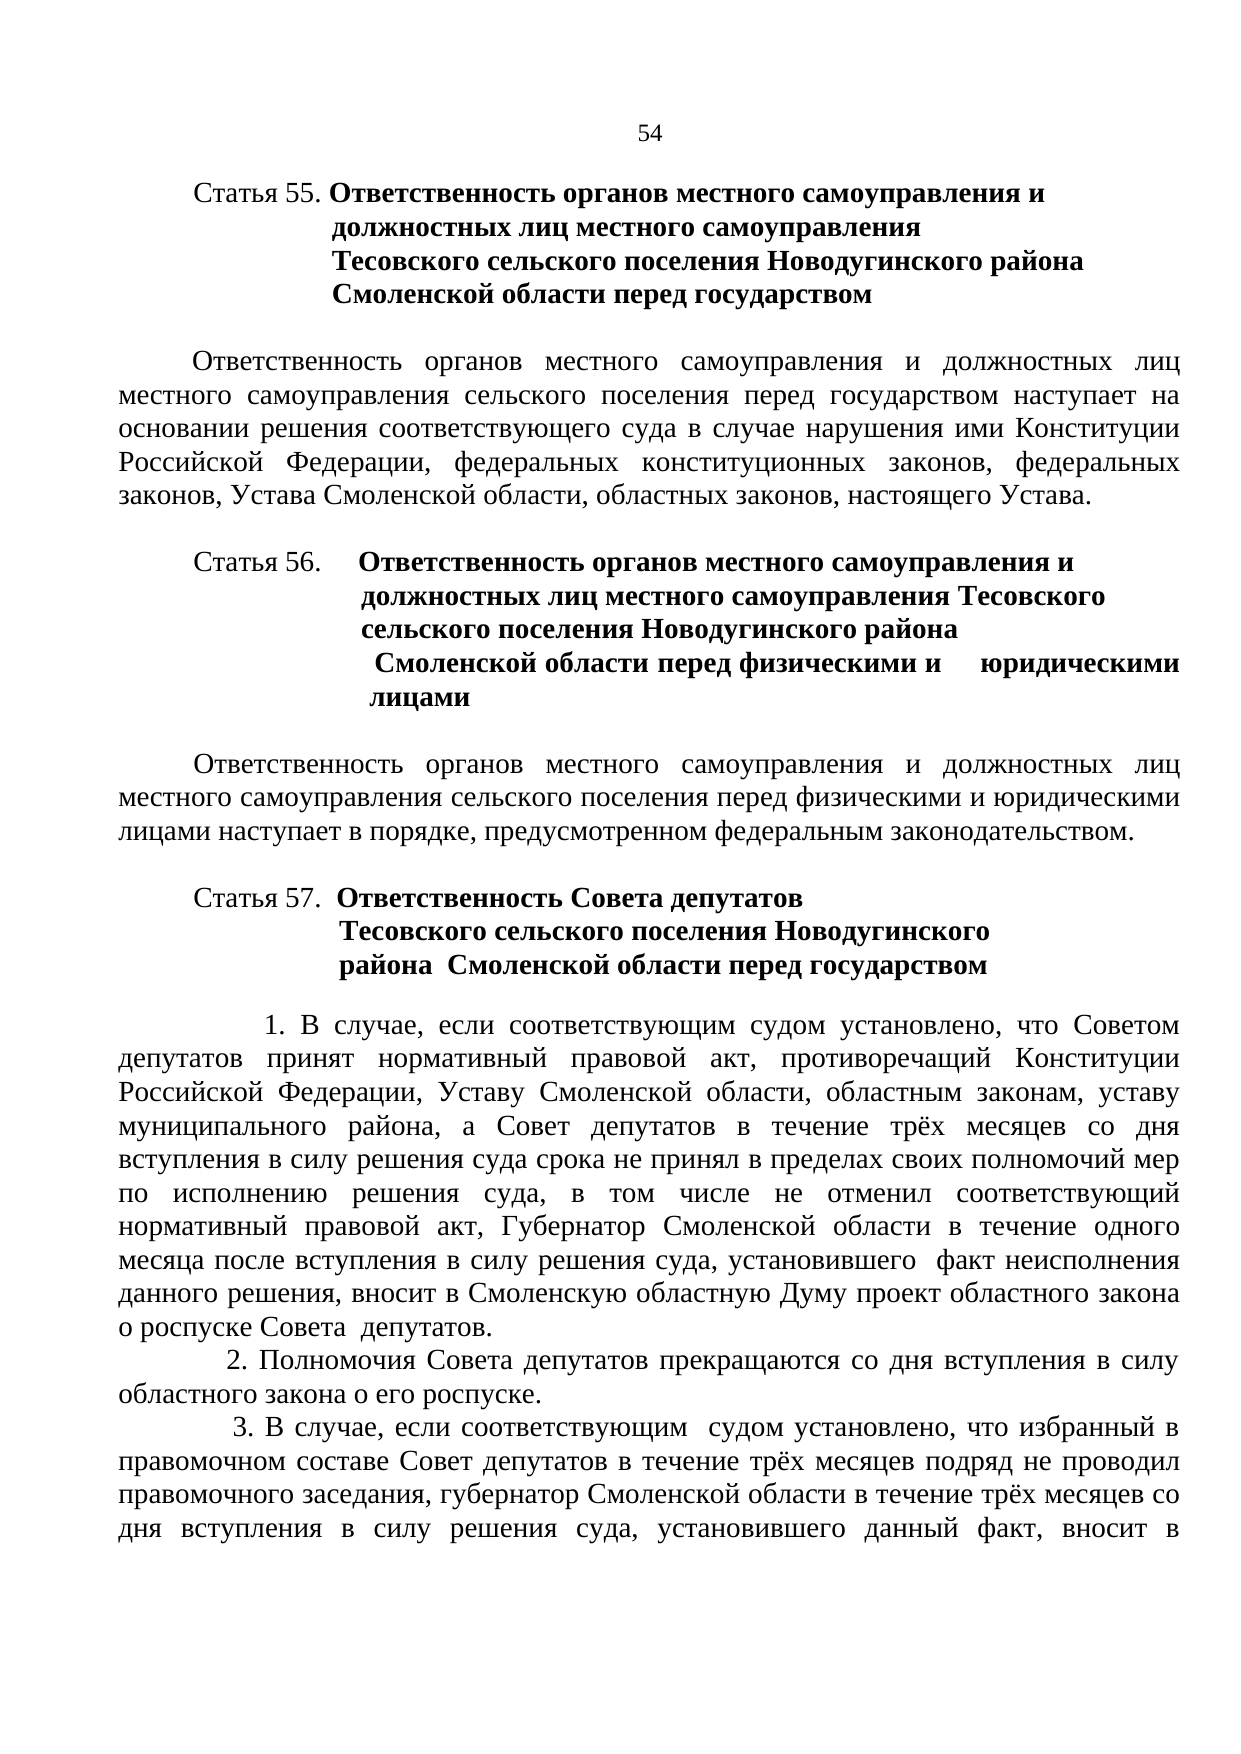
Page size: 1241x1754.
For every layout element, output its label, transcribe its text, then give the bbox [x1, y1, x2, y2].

text должностных лиц местного самоуправления Тесовского [118, 578, 1181, 612]
text 1. В случае, если соответствующим судом установлено, что Советом депутатов принят нормативный правовой акт, противоречащий Конституции Российской Федерации, Уставу Смоленской области, областным законам, уставу муниципального района, а Совет депутатов в течение трёх месяцев со дня вступления в силу решения суда срока не принял в пределах своих полномочий мер по исполнению решения суда, в том числе не отменил соответствующий нормативный правовой акт, Губернатор Смоленской области в течение одного месяца после вступления в силу решения суда, установившего факт неисполнения данного решения, вносит в Смоленскую областную Думу проект областного закона о роспуске Совета депутатов. [118, 1007, 1181, 1342]
text Ответственность органов местного самоуправления и должностных лиц местного самоуправления сельского поселения перед государством наступает на основании решения соответствующего суда в случае нарушения ими Конституции Российской Федерации, федеральных конституционных законов, федеральных законов, Устава Смоленской области, областных законов, настоящего Устава. [118, 343, 1181, 511]
text Статья 56. Ответственность органов местного самоуправления и [118, 544, 1181, 578]
text Тесовского сельского поселения Новодугинского района [118, 243, 1181, 276]
text Смоленской области перед государством [118, 276, 1181, 310]
text Тесовского сельского поселения Новодугинского [193, 913, 1181, 947]
text 2. Полномочия Совета депутатов прекращаются со дня вступления в силу областного закона о его роспуске. [118, 1342, 1181, 1409]
text Ответственность органов местного самоуправления и должностных лиц местного самоуправления сельского поселения перед физическими и юридическими лицами наступает в порядке, предусмотренном федеральным законодательством. [118, 746, 1181, 846]
text Статья 57. Ответственность Совета депутатов [193, 880, 1181, 913]
text Смоленской области перед физическими и юридическими лицами [193, 645, 1181, 712]
text сельского поселения Новодугинского района [118, 612, 1181, 645]
text Статья 55. Ответственность органов местного самоуправления и [118, 176, 1181, 209]
text должностных лиц местного самоуправления [118, 209, 1181, 243]
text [118, 1409, 1181, 1544]
text района Смоленской области перед государством [193, 947, 1181, 981]
